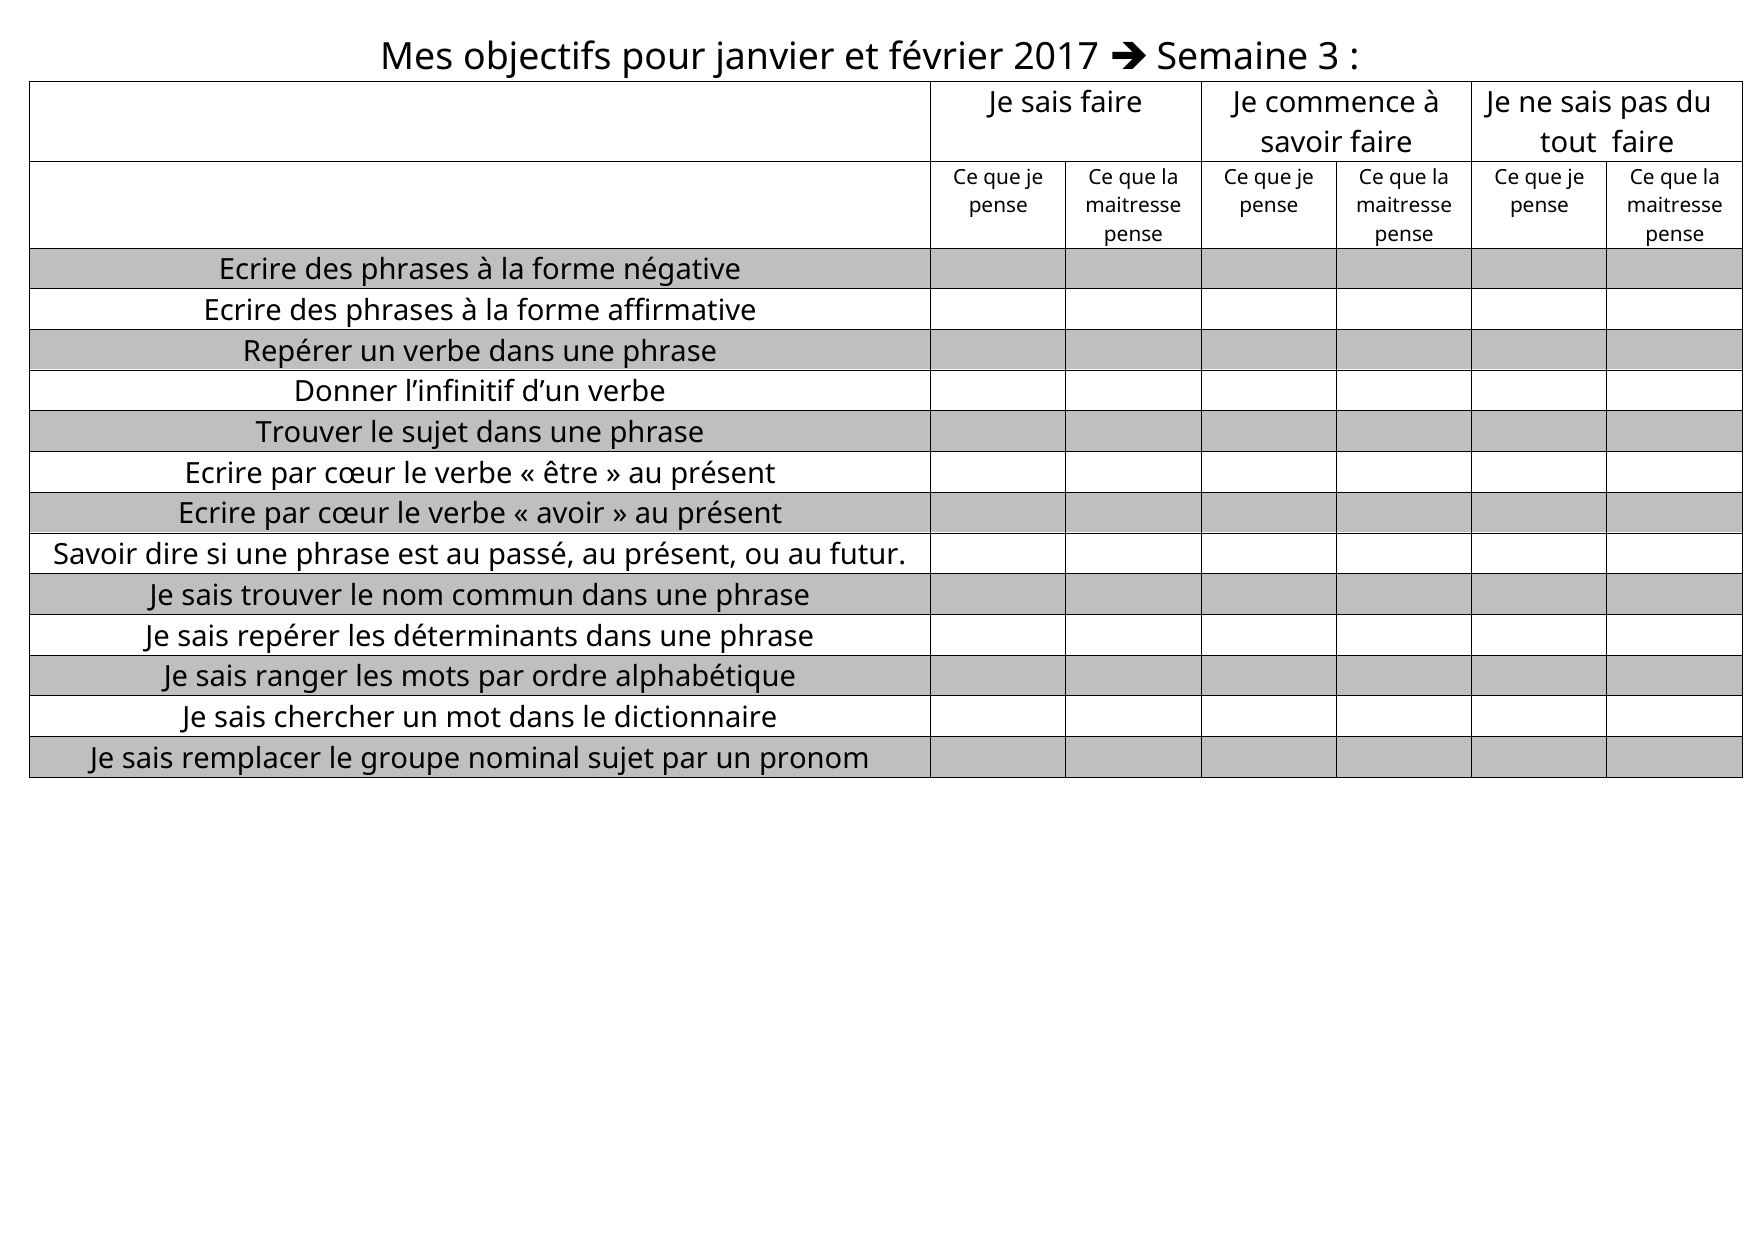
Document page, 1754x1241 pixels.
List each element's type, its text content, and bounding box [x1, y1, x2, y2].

table_cell [931, 737, 1065, 777]
table_cell [931, 615, 1065, 655]
table_cell [1607, 534, 1742, 573]
table_cell [1472, 411, 1606, 451]
table_cell [931, 656, 1065, 695]
table_cell [1337, 696, 1471, 736]
table_cell [1472, 249, 1606, 288]
table_cell [1472, 289, 1606, 329]
table_cell Ce que la maitresse pense [1607, 162, 1742, 247]
table_cell [1472, 696, 1606, 736]
table_cell [1607, 574, 1742, 614]
text Mes objectifs pour janvier et février 2017 Semaine 3 : [15, 29, 1724, 81]
table_cell [1607, 330, 1742, 369]
table_cell [1607, 452, 1742, 492]
table_cell [1472, 656, 1606, 695]
table_cell [1066, 330, 1201, 369]
table_cell [1066, 615, 1201, 655]
table_cell [1202, 330, 1336, 369]
table_cell [1607, 371, 1742, 410]
table_header Je commence à savoir faire [1202, 82, 1471, 161]
table_cell Je sais ranger les mots par ordre alphabétique [30, 656, 930, 695]
table_cell [1337, 574, 1471, 614]
table_cell [931, 534, 1065, 573]
table_cell [1202, 534, 1336, 573]
table_cell [1202, 289, 1336, 329]
table_cell [1066, 737, 1201, 777]
table_cell [1066, 371, 1201, 410]
table_cell Ecrire par cœur le verbe « avoir » au présent [30, 493, 930, 532]
table_cell [1337, 249, 1471, 288]
table_cell [931, 249, 1065, 288]
table_cell [1202, 737, 1336, 777]
table_cell [1607, 289, 1742, 329]
table_cell [1607, 249, 1742, 288]
table_cell [1337, 534, 1471, 573]
table_cell [30, 162, 930, 247]
table_cell [1066, 452, 1201, 492]
table_cell [1066, 696, 1201, 736]
table_cell [1472, 493, 1606, 532]
table_cell [1337, 371, 1471, 410]
table_cell [931, 574, 1065, 614]
table_cell [1337, 289, 1471, 329]
table_cell [1202, 371, 1336, 410]
table_cell Ecrire par cœur le verbe « être » au présent [30, 452, 930, 492]
table_cell [1337, 452, 1471, 492]
table_cell Je sais chercher un mot dans le dictionnaire [30, 696, 930, 736]
table_cell [1337, 330, 1471, 369]
table_cell Ecrire des phrases à la forme affirmative [30, 289, 930, 329]
table_cell Savoir dire si une phrase est au passé, au présent, ou au futur. [30, 534, 930, 573]
table_cell Je sais remplacer le groupe nominal sujet par un pronom [30, 737, 930, 777]
table_cell [1607, 696, 1742, 736]
table_cell [1607, 411, 1742, 451]
table_header Je sais faire [931, 82, 1201, 161]
table_cell [1337, 737, 1471, 777]
table_header Je ne sais pas du tout faire [1472, 82, 1742, 161]
table_cell Trouver le sujet dans une phrase [30, 411, 930, 451]
table_cell [1066, 656, 1201, 695]
table_cell [1202, 452, 1336, 492]
table_cell [1472, 534, 1606, 573]
table_cell Ce que je pense [1202, 162, 1336, 247]
table_cell [1202, 249, 1336, 288]
table_cell [931, 493, 1065, 532]
table_cell [931, 330, 1065, 369]
table_cell [1607, 615, 1742, 655]
table_cell [931, 371, 1065, 410]
table_cell [1202, 411, 1336, 451]
table_cell Je sais trouver le nom commun dans une phrase [30, 574, 930, 614]
table_cell Ce que je pense [931, 162, 1065, 247]
table_cell Ce que je pense [1472, 162, 1606, 247]
table_cell [1066, 493, 1201, 532]
table_cell [1066, 534, 1201, 573]
table_cell [1337, 615, 1471, 655]
table_cell [1337, 493, 1471, 532]
table_cell [931, 411, 1065, 451]
table_cell [1202, 615, 1336, 655]
table_cell Repérer un verbe dans une phrase [30, 330, 930, 369]
table_cell [1472, 452, 1606, 492]
table_header [30, 82, 930, 161]
table_cell Ce que la maitresse pense [1066, 162, 1201, 247]
table_cell [931, 452, 1065, 492]
table_cell [1202, 493, 1336, 532]
table_cell [1066, 249, 1201, 288]
table_cell [931, 289, 1065, 329]
table_cell [1202, 574, 1336, 614]
table_cell [1607, 493, 1742, 532]
table_cell [1066, 411, 1201, 451]
table_cell [1337, 411, 1471, 451]
table_cell [1472, 574, 1606, 614]
table_cell [1607, 656, 1742, 695]
table_cell Donner l’infinitif d’un verbe [30, 371, 930, 410]
table_cell [1202, 696, 1336, 736]
table_cell [1202, 656, 1336, 695]
table_cell Ce que la maitresse pense [1337, 162, 1471, 247]
table_cell Ecrire des phrases à la forme négative [30, 249, 930, 288]
table_cell [1066, 574, 1201, 614]
table_cell [1472, 371, 1606, 410]
table_cell [1607, 737, 1742, 777]
table_cell [1337, 656, 1471, 695]
table_cell [1066, 289, 1201, 329]
table_cell [1472, 330, 1606, 369]
table_cell Je sais repérer les déterminants dans une phrase [30, 615, 930, 655]
table_cell [1472, 615, 1606, 655]
table_cell [1472, 737, 1606, 777]
table_cell [931, 696, 1065, 736]
